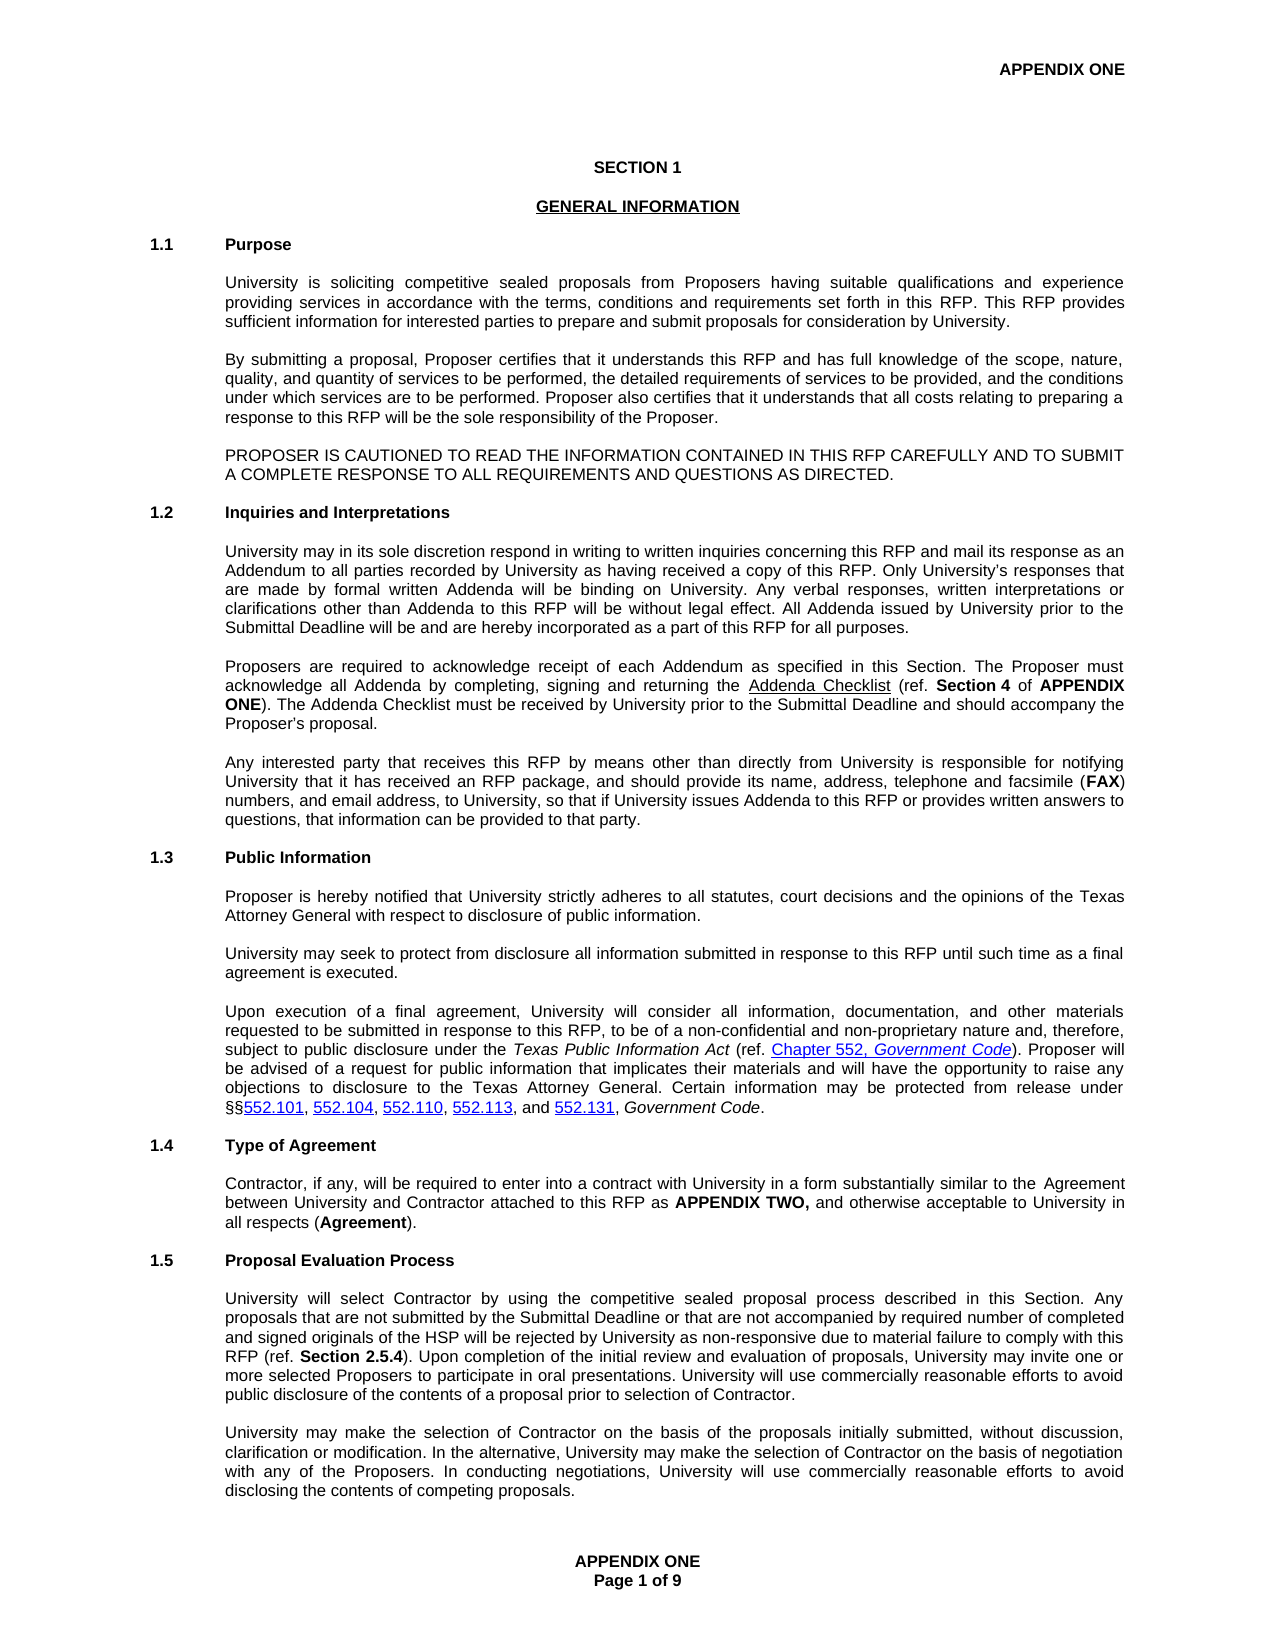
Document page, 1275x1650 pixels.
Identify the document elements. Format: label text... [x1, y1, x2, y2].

text By submitting a proposal, Proposer certifies that it understands this RFP and has full knowledge of the scope, nature, quality, and quantity of services to be performed, the detailed requirements of services to be provided, and the conditions under which services are to be performed. Proposer also certifies that it understands that all costs relating to preparing a response to this RFP will be the sole responsibility of the Proposer. [225, 350, 1125, 427]
text 1.5 Proposal Evaluation Process [150, 1251, 1125, 1270]
text PROPOSER IS CAUTIONED TO READ THE INFORMATION CONTAINED IN THIS RFP CAREFULLY AND TO SUBMIT A COMPLETE RESPONSE TO ALL REQUIREMENTS AND QUESTIONS AS DIRECTED. [225, 446, 1125, 484]
text Any interested party that receives this RFP by means other than directly from University is responsible for notifying University that it has received an RFP package, and should provide its name, address, telephone and facsimile (FAX) numbers, and email address, to University, so that if University issues Addenda to this RFP or provides written answers to questions, that information can be provided to that party. [225, 752, 1125, 829]
text Upon execution of a final agreement, University will consider all information, documentation, and other materials requested to be submitted in response to this RFP, to be of a non-confidential and non-proprietary nature and, therefore, subject to public disclosure under the Texas Public Information Act (ref. Chapter 552, Government Code). Proposer will be advised of a request for public information that implicates their materials and will have the opportunity to raise any objections to disclosure to the Texas Attorney General. Certain information may be protected from release under §§552.101, 552.104, 552.110, 552.113, and 552.131, Government Code. [225, 1002, 1125, 1117]
text 1.1 Purpose [150, 235, 1125, 254]
text Proposers are required to acknowledge receipt of each Addendum as specified in this Section. The Proposer must acknowledge all Addenda by completing, signing and returning the Addenda Checklist (ref. Section 4 of APPENDIX ONE). The Addenda Checklist must be received by University prior to the Submittal Deadline and should accompany the Proposer’s proposal. [225, 657, 1125, 733]
text University may in its sole discretion respond in writing to written inquiries concerning this RFP and mail its response as an Addendum to all parties recorded by University as having received a copy of this RFP. Only University’s responses that are made by formal written Addenda will be binding on University. Any verbal responses, written interpretations or clarifications other than Addenda to this RFP will be without legal effect. All Addenda issued by University prior to the Submittal Deadline will be and are hereby incorporated as a part of this RFP for all purposes. [225, 542, 1125, 637]
text Proposer is hereby notified that University strictly adheres to all statutes, court decisions and the opinions of the Texas Attorney General with respect to disclosure of public information. [225, 887, 1125, 925]
text GENERAL INFORMATION [150, 197, 1125, 216]
text University may seek to protect from disclosure all information submitted in response to this RFP until such time as a final agreement is executed. [225, 944, 1125, 982]
text 1.2 Inquiries and Interpretations [150, 503, 1125, 522]
text University may make the selection of Contractor on the basis of the proposals initially submitted, without discussion, clarification or modification. In the alternative, University may make the selection of Contractor on the basis of negotiation with any of the Proposers. In conducting negotiations, University will use commercially reasonable efforts to avoid disclosing the contents of competing proposals. [225, 1423, 1125, 1500]
text SECTION 1 [150, 158, 1125, 177]
text University will select Contractor by using the competitive sealed proposal process described in this Section. Any proposals that are not submitted by the Submittal Deadline or that are not accompanied by required number of completed and signed originals of the HSP will be rejected by University as non-responsive due to material failure to comply with this RFP (ref. Section 2.5.4). Upon completion of the initial review and evaluation of proposals, University may invite one or more selected Proposers to participate in oral presentations. University will use commercially reasonable efforts to avoid public disclosure of the contents of a proposal prior to selection of Contractor. [225, 1289, 1125, 1404]
text 1.4 Type of Agreement [150, 1136, 1125, 1155]
text 1.3 Public Information [150, 848, 1125, 867]
text University is soliciting competitive sealed proposals from Proposers having suitable qualifications and experience providing services in accordance with the terms, conditions and requirements set forth in this RFP. This RFP provides sufficient information for interested parties to prepare and submit proposals for consideration by University. [225, 273, 1125, 331]
text Contractor, if any, will be required to enter into a contract with University in a form substantially similar to the Agreement between University and Contractor attached to this RFP as APPENDIX TWO, and otherwise acceptable to University in all respects (Agreement). [225, 1174, 1125, 1232]
